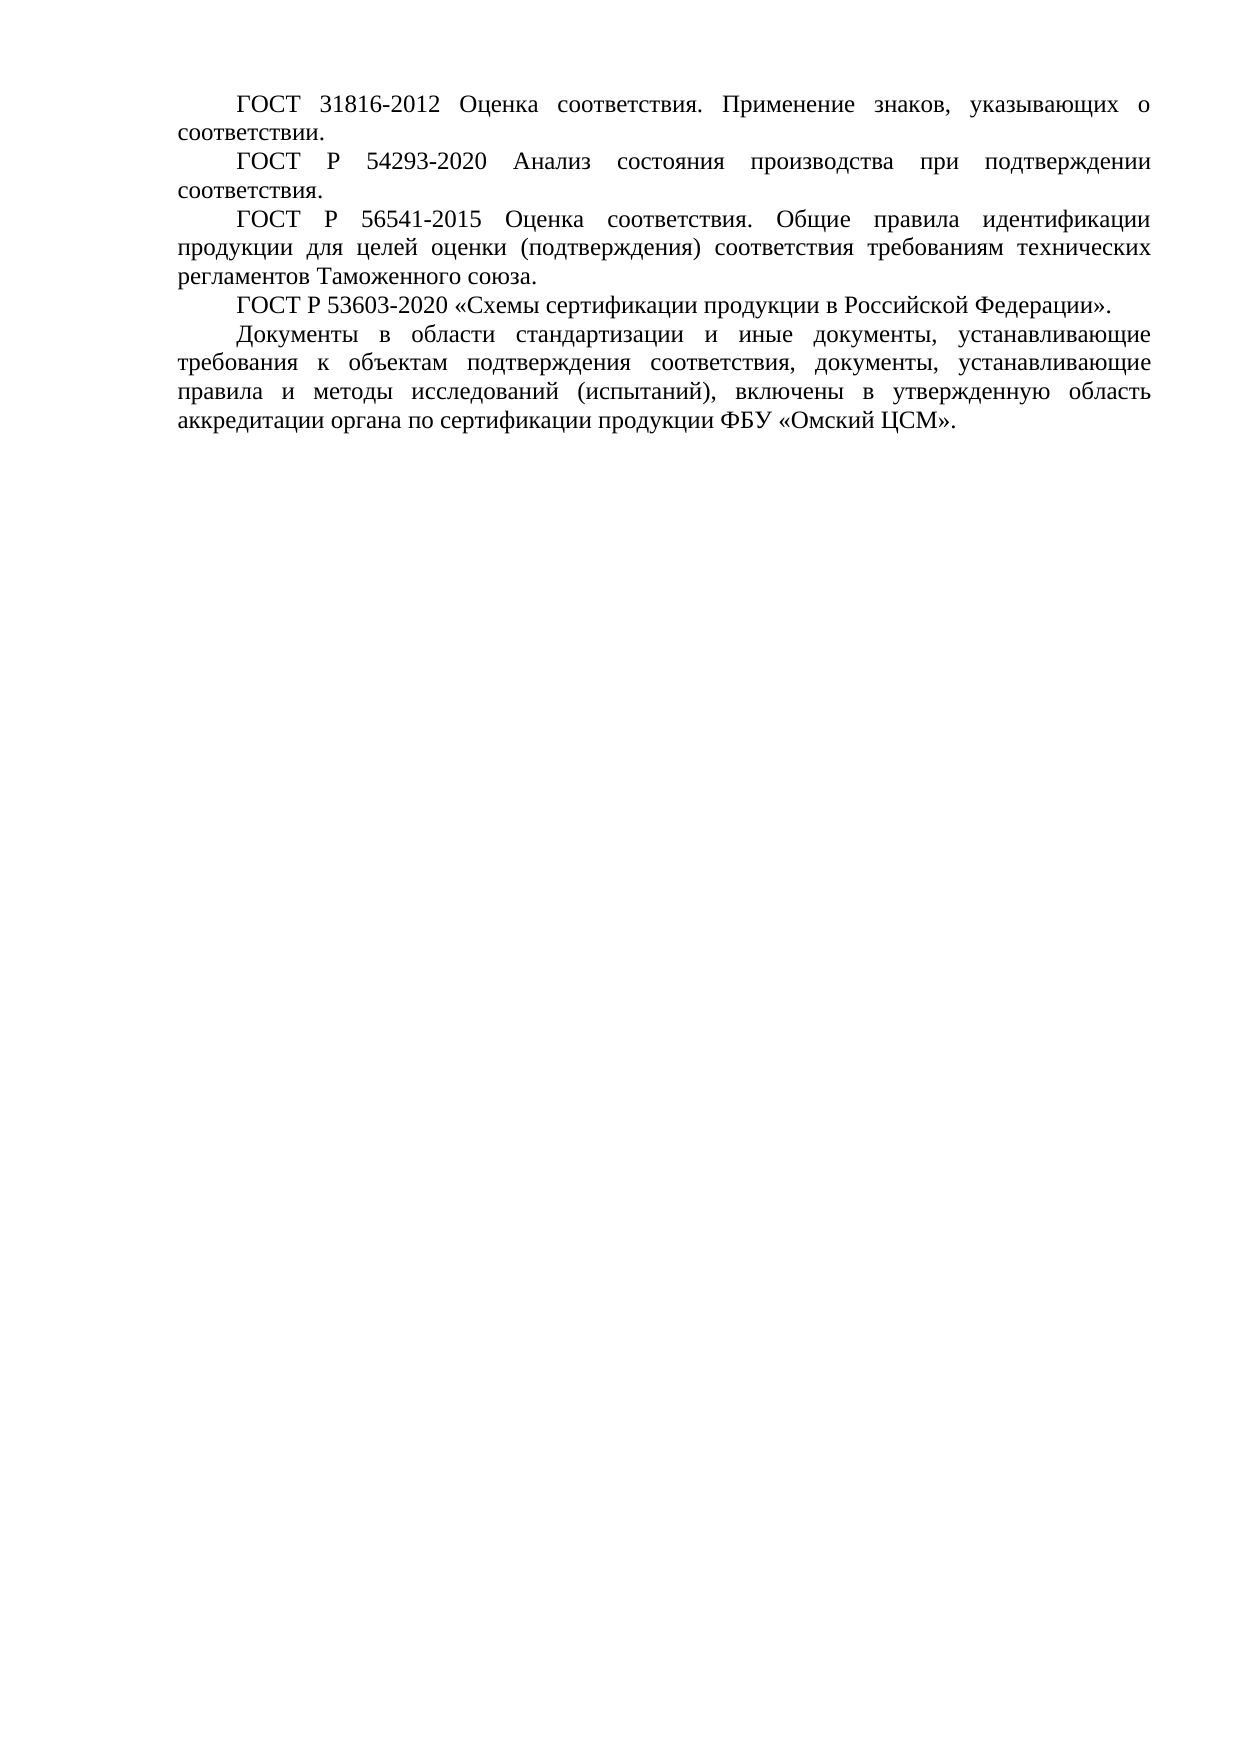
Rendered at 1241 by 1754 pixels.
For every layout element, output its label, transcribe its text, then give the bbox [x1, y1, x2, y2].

list Документы в области стандартизации и иные документы, устанавливающие требования к объектам подтверждения соответствия, документы, устанавливающие правила и методы исследований (испытаний), включены в утвержденную область аккредитации органа по сертификации продукции ФБУ «Омский ЦСМ». [177, 319, 1152, 434]
list ГОСТ 31816-2012 Оценка соответствия. Применение знаков, указывающих о соответствии. [177, 89, 1152, 146]
list ГОСТ Р 54293-2020 Анализ состояния производства при подтверждении соответствия. [177, 146, 1152, 204]
list ГОСТ Р 53603-2020 «Схемы сертификации продукции в Российской Федерации». [177, 290, 1152, 319]
list ГОСТ Р 56541-2015 Оценка соответствия. Общие правила идентификации продукции для целей оценки (подтверждения) соответствия требованиям технических регламентов Таможенного союза. [177, 204, 1152, 290]
